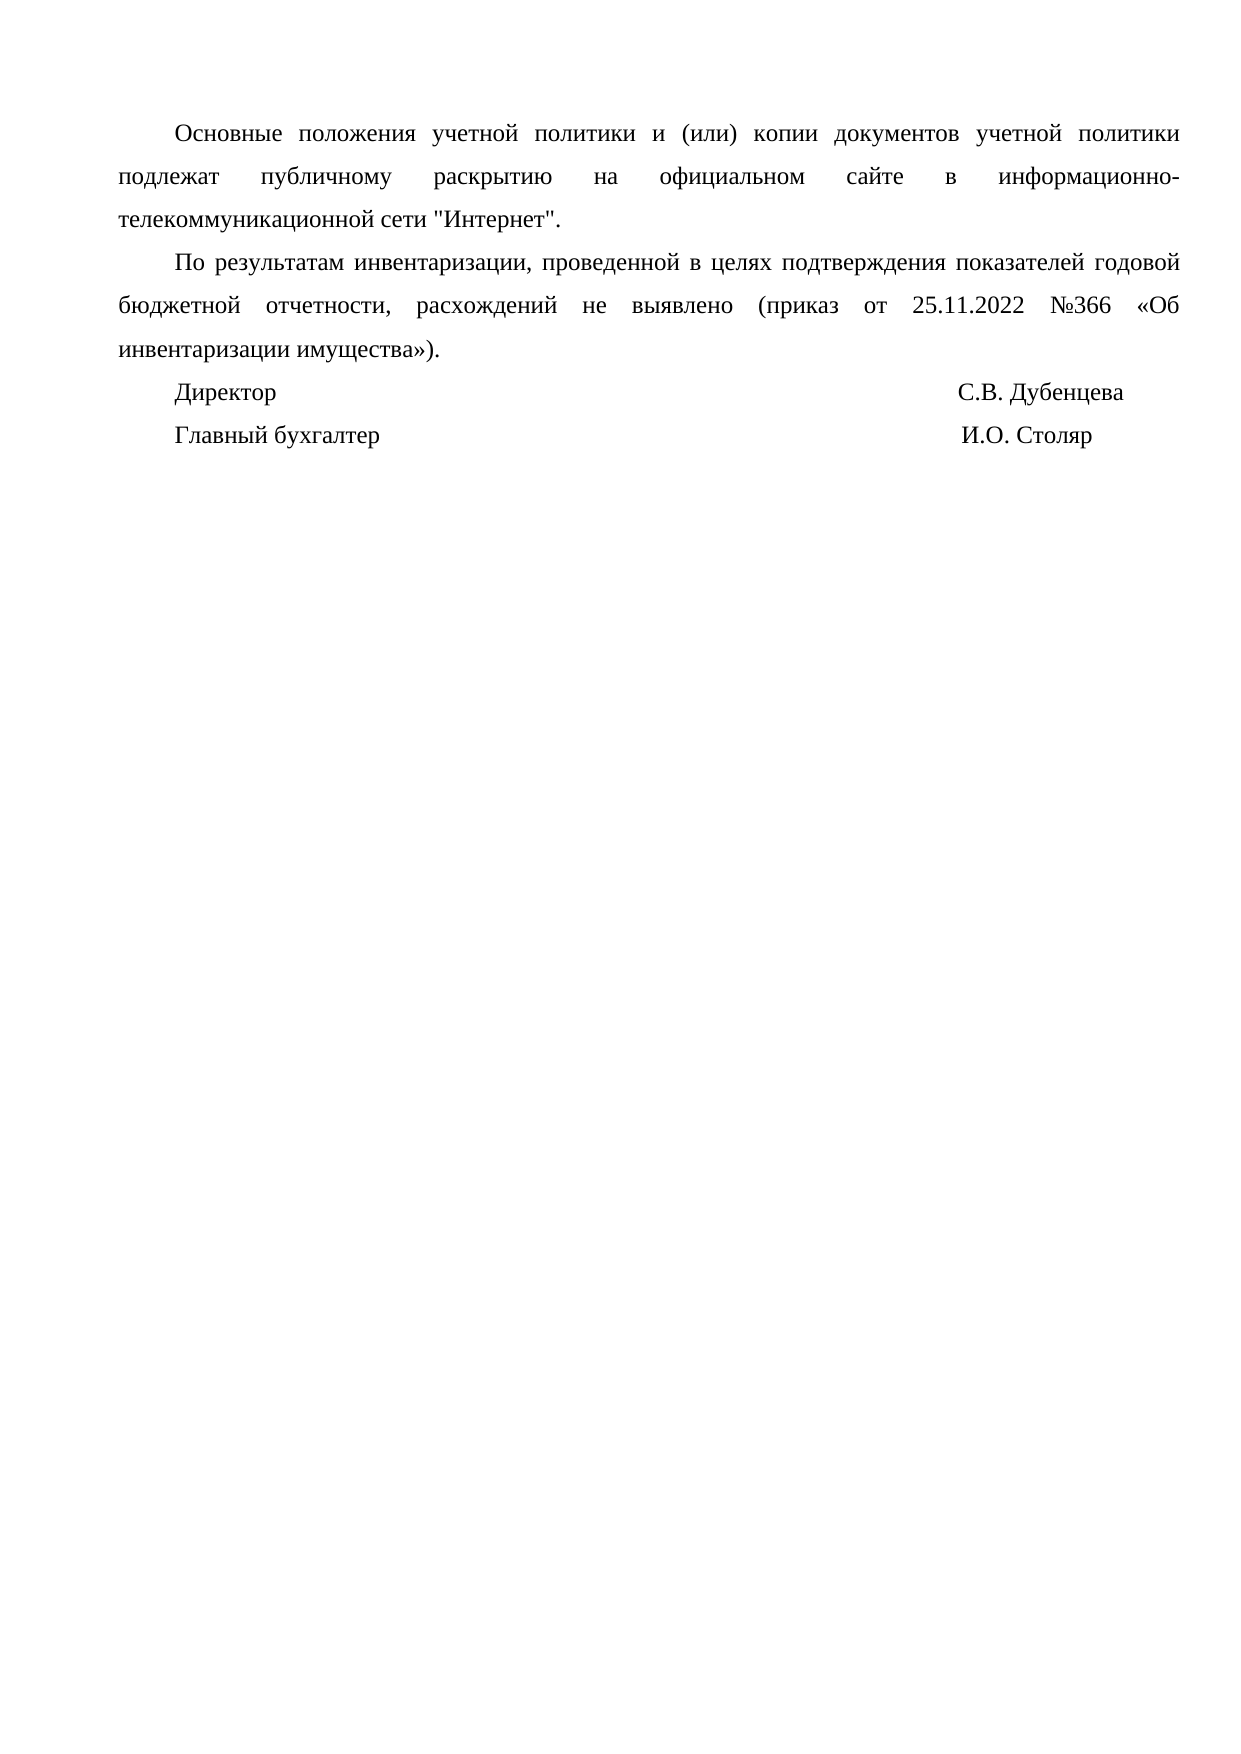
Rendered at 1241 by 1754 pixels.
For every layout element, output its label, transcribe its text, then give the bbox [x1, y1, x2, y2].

text Основные положения учетной политики и (или) копии документов учетной политики подлежат публичному раскрытию на официальном сайте в информационно-телекоммуникационной сети "Интернет". [118, 118, 1181, 233]
text Главный бухгалтер И.О. Столяр [118, 420, 1181, 449]
text По результатам инвентаризации, проведенной в целях подтверждения показателей годовой бюджетной отчетности, расхождений не выявлено (приказ от 25.11.2022 №366 «Об инвентаризации имущества»). [118, 247, 1181, 362]
text Директор С.В. Дубенцева [118, 377, 1181, 406]
